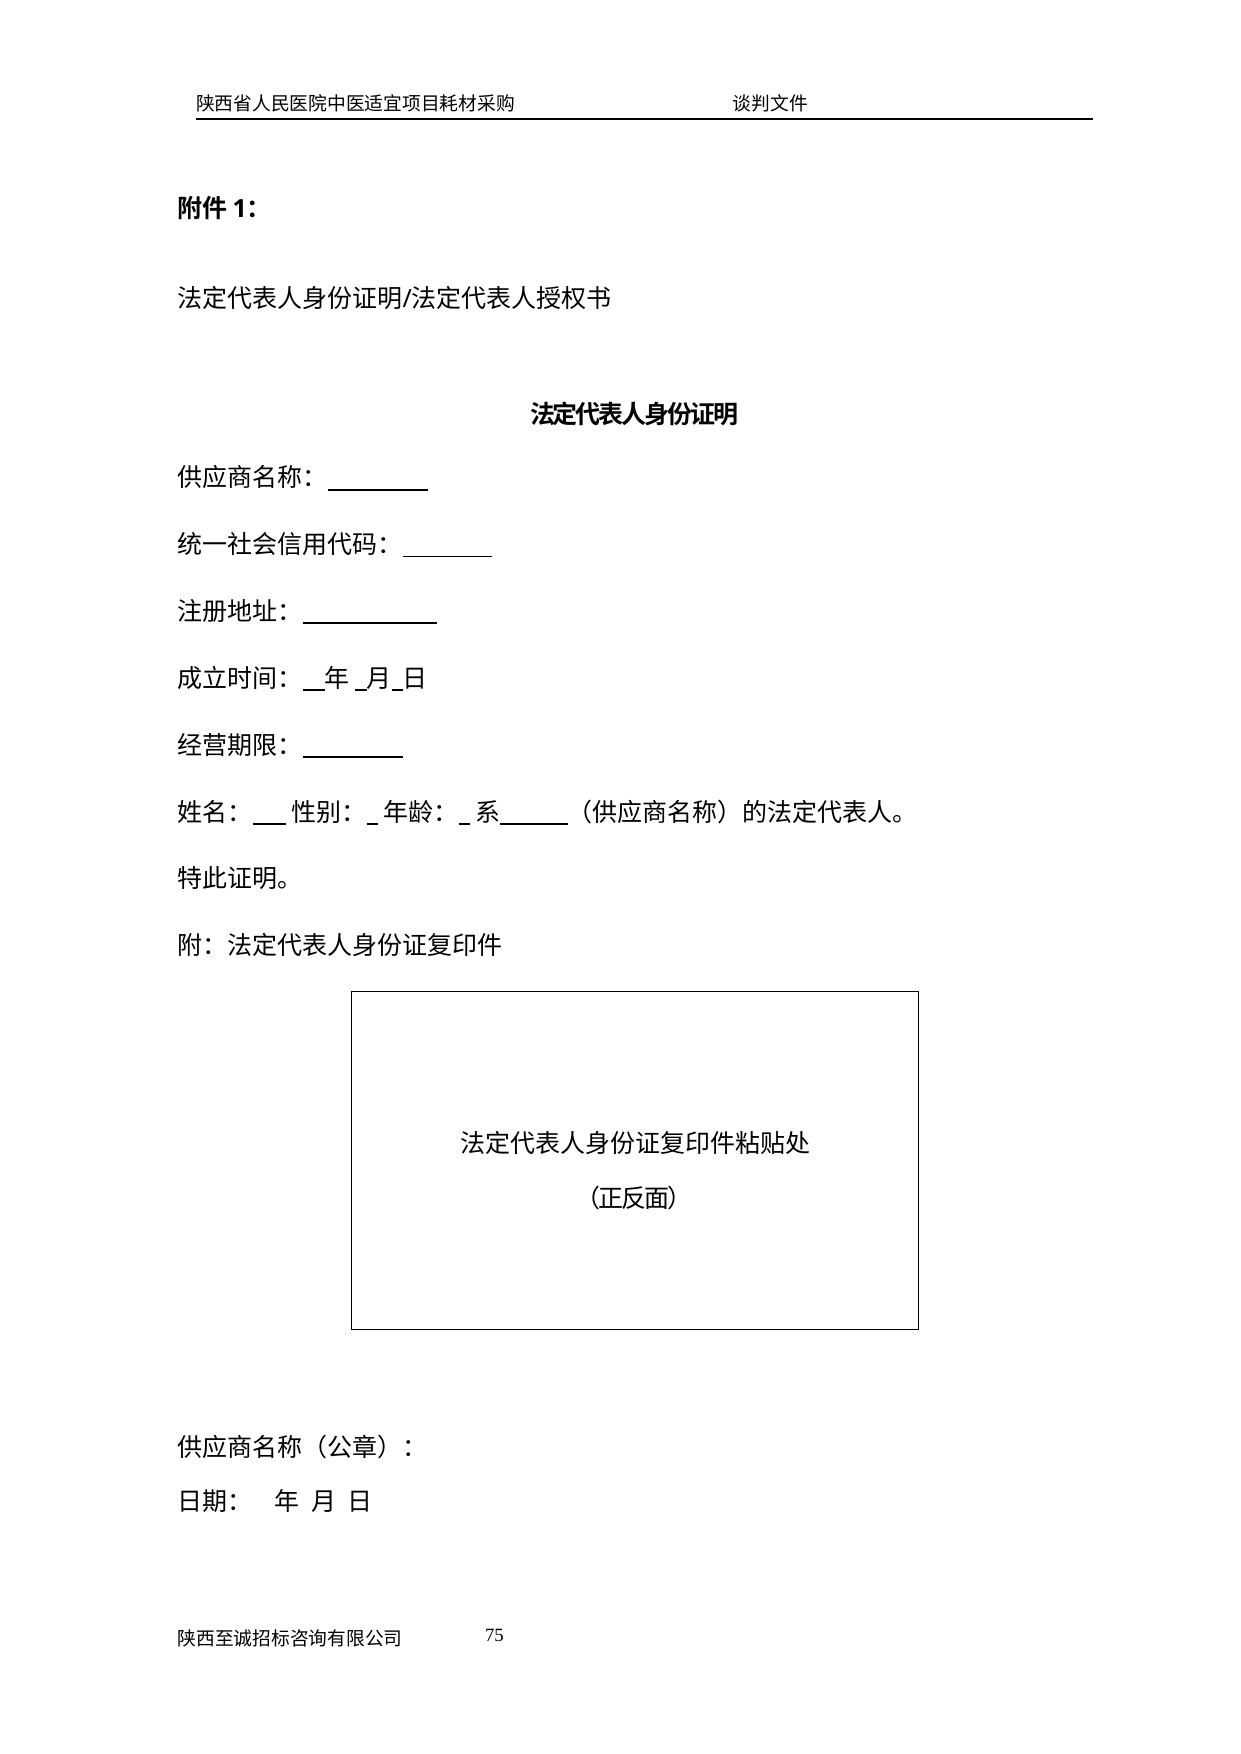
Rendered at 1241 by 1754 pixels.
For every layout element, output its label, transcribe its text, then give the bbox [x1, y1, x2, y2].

text 日期： 年 月 日 [177, 1481, 1049, 1518]
text 附：法定代表人身份证复印件 [177, 926, 1093, 962]
text 成立时间： 年 月 日 [177, 658, 1093, 694]
text 姓名： 性别： 年龄： 系 （供应商名称）的法定代表人。 [177, 792, 1093, 828]
table_header 法定代表人身份证复印件粘贴处 （正反面） [352, 992, 918, 1329]
text 经营期限： [177, 725, 1093, 761]
text 特此证明。 [177, 859, 1093, 895]
text 供应商名称（公章）： [177, 1427, 1049, 1463]
text 统一社会信用代码： [177, 524, 1093, 561]
text 法定代表人身份证明 [177, 380, 1093, 445]
text 法定代表人身份证明/法定代表人授权书 [177, 264, 1093, 329]
text 供应商名称： [177, 458, 1093, 494]
text 附件1： [177, 174, 1093, 239]
text 注册地址： [177, 591, 1093, 628]
